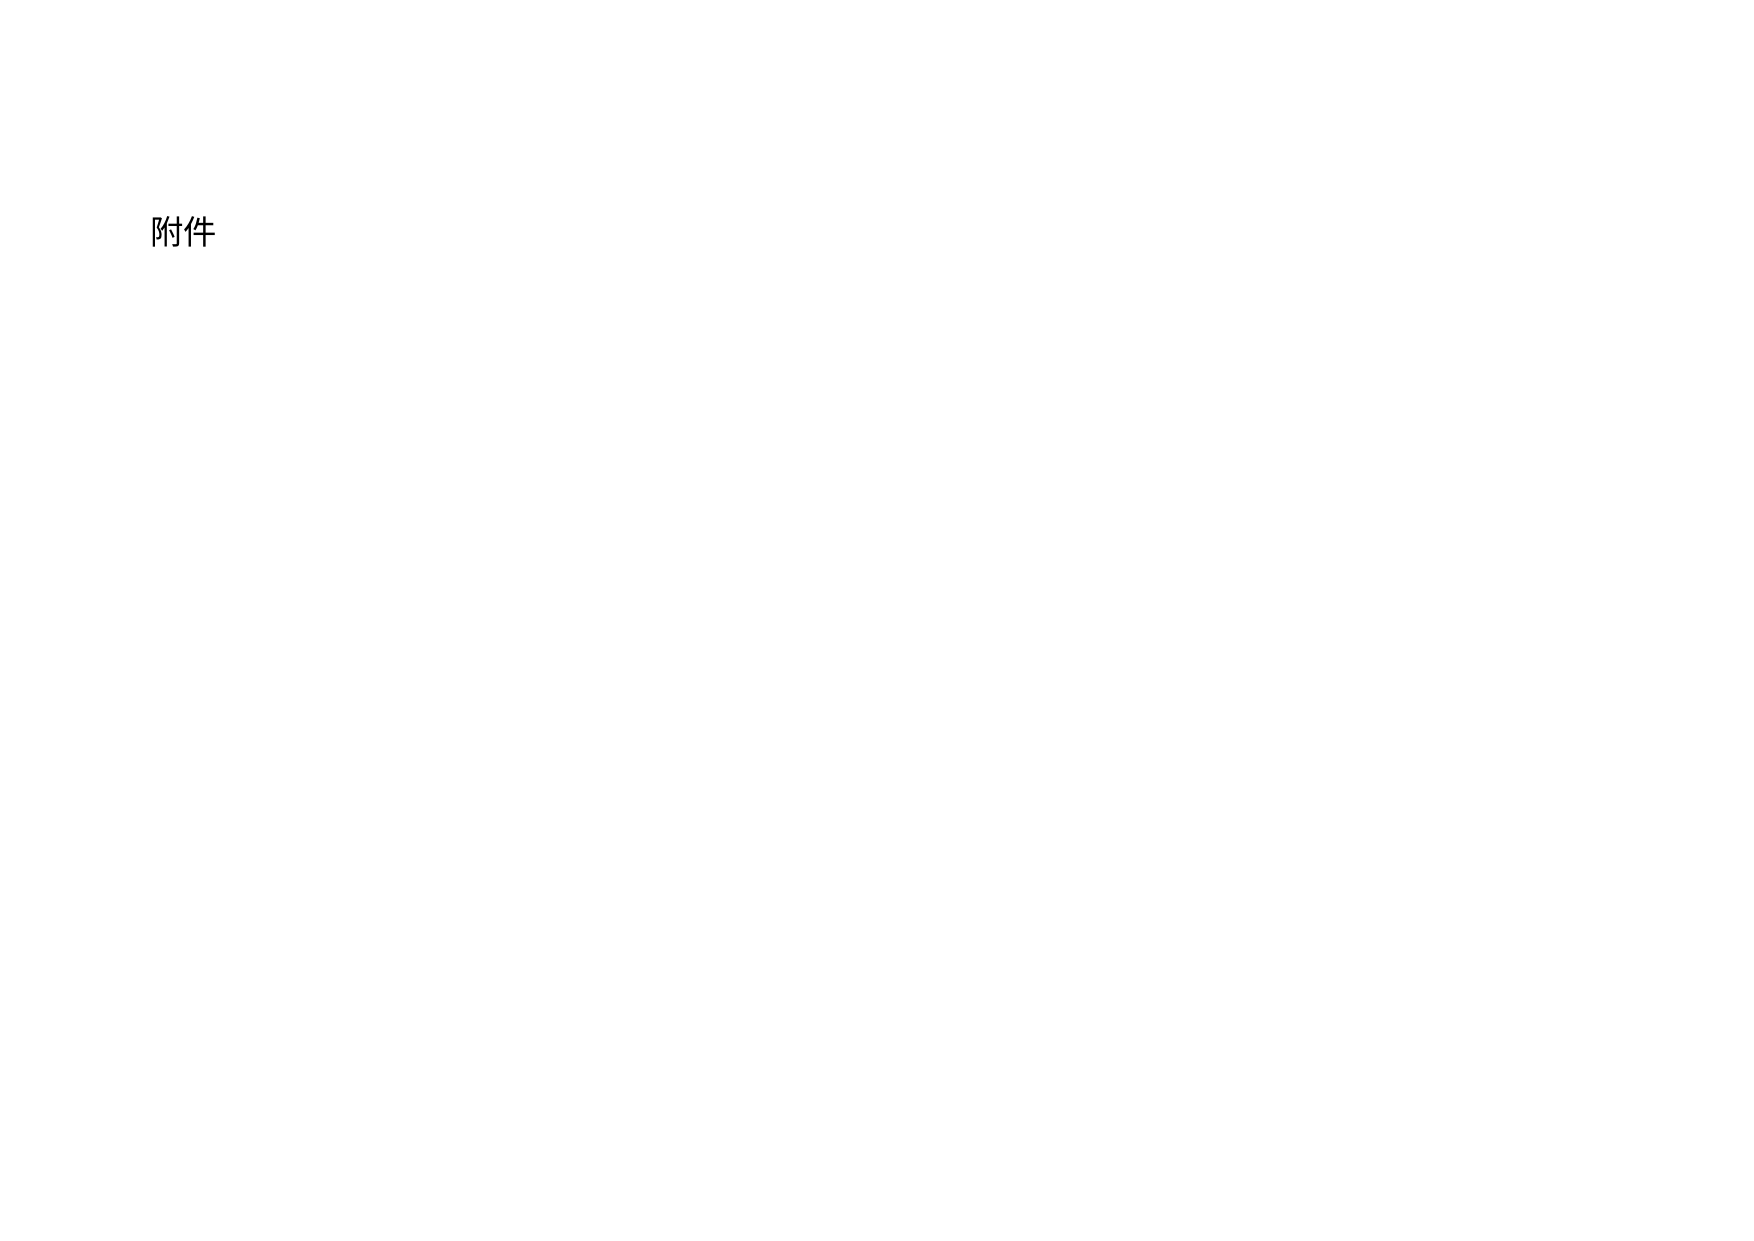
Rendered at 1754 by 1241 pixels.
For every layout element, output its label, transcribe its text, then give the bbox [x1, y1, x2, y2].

text 附件 [150, 198, 1604, 263]
